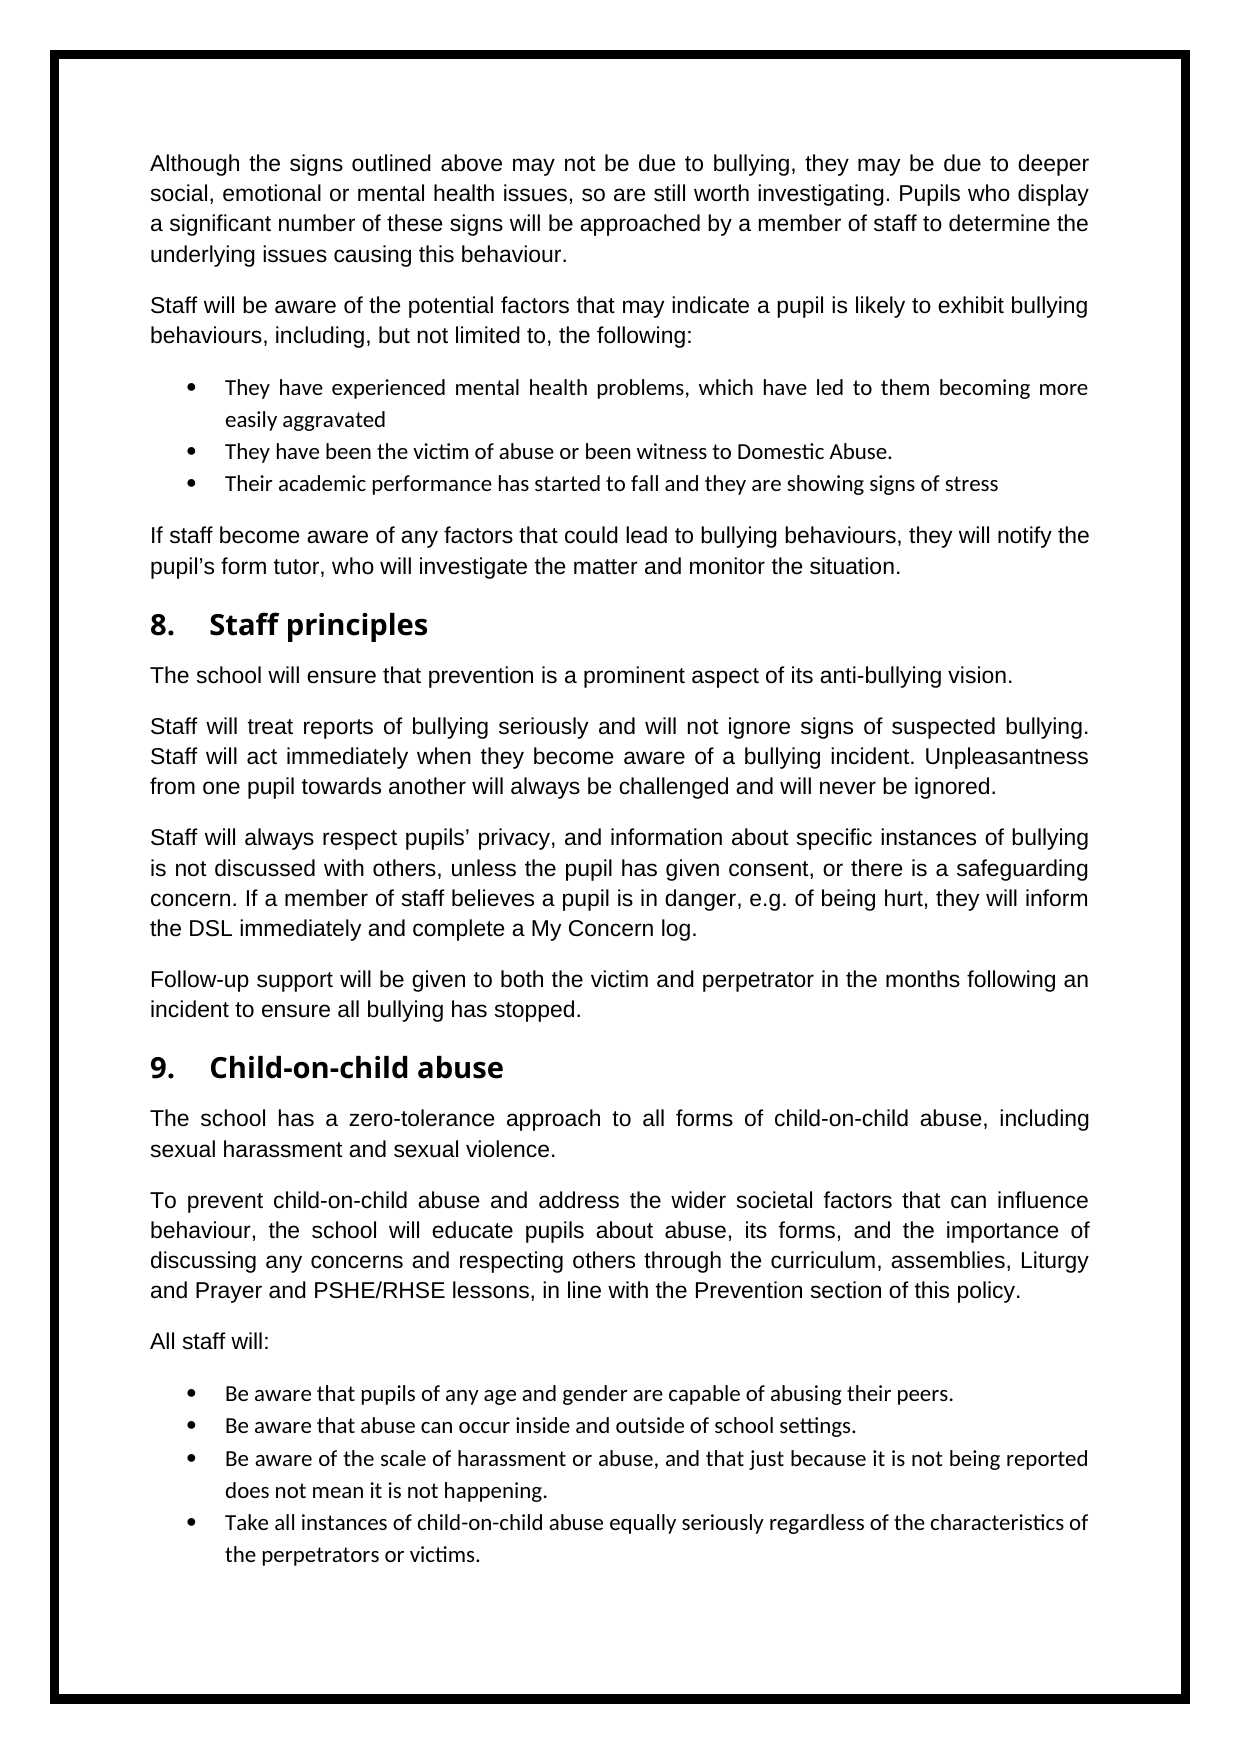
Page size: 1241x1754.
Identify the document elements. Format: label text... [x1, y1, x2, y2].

text To prevent child-on-child abuse and address the wider societal factors that can influence behaviour, the school will educate pupils about abuse, its forms, and the importance of discussing any concerns and respecting others through the curriculum, assemblies, Liturgy and Prayer and PSHE/RHSE lessons, in line with the Prevention section of this policy. [150, 1187, 1090, 1304]
list Take all instances of child-on-child abuse equally seriously regardless of the characteristics of the perpetrators or victims. [187, 1508, 1090, 1568]
list Be aware that abuse can occur inside and outside of school settings. [187, 1412, 1090, 1439]
list Their academic performance has started to fall and they are showing signs of stress [187, 469, 1090, 497]
text If staff become aware of any factors that could lead to bullying behaviours, they will notify the pupil’s form tutor, who will investigate the matter and monitor the situation. [150, 522, 1090, 579]
text Staff will treat reports of bullying seriously and will not ignore signs of suspected bullying. Staff will act immediately when they become aware of a bullying incident. Unpleasantness from one pupil towards another will always be challenged and will never be ignored. [150, 713, 1090, 800]
text Staff will be aware of the potential factors that may indicate a pupil is likely to exhibit bullying behaviours, including, but not limited to, the following: [150, 292, 1090, 348]
text Although the signs outlined above may not be due to bullying, they may be due to deeper social, emotional or mental health issues, so are still worth investigating. Pupils who display a significant number of these signs will be approached by a member of staff to determine the underlying issues causing this behaviour. [150, 150, 1090, 267]
text Follow-up support will be given to both the victim and perpetrator in the months following an incident to ensure all bullying has stopped. [150, 966, 1090, 1023]
list They have been the victim of abuse or been witness to Domestic Abuse. [187, 437, 1090, 465]
subtitle Child-on-child abuse [150, 1047, 1090, 1087]
list They have experienced mental health problems, which have led to them becoming more easily aggravated [187, 373, 1090, 433]
text The school has a zero-tolerance approach to all forms of child-on-child abuse, including sexual harassment and sexual violence. [150, 1105, 1090, 1162]
text Staff will always respect pupils’ privacy, and information about specific instances of bullying is not discussed with others, unless the pupil has given consent, or there is a safeguarding concern. If a member of staff believes a pupil is in danger, e.g. of being hurt, they will inform the DSL immediately and complete a My Concern log. [150, 824, 1090, 941]
text The school will ensure that prevention is a prominent aspect of its anti-bullying vision. [150, 662, 1090, 688]
list Be aware that pupils of any age and gender are capable of abusing their peers. [187, 1379, 1090, 1407]
list Be aware of the scale of harassment or abuse, and that just because it is not being reported does not mean it is not happening. [187, 1444, 1090, 1504]
text All staff will: [150, 1328, 1090, 1355]
subtitle Staff principles [150, 604, 1090, 643]
